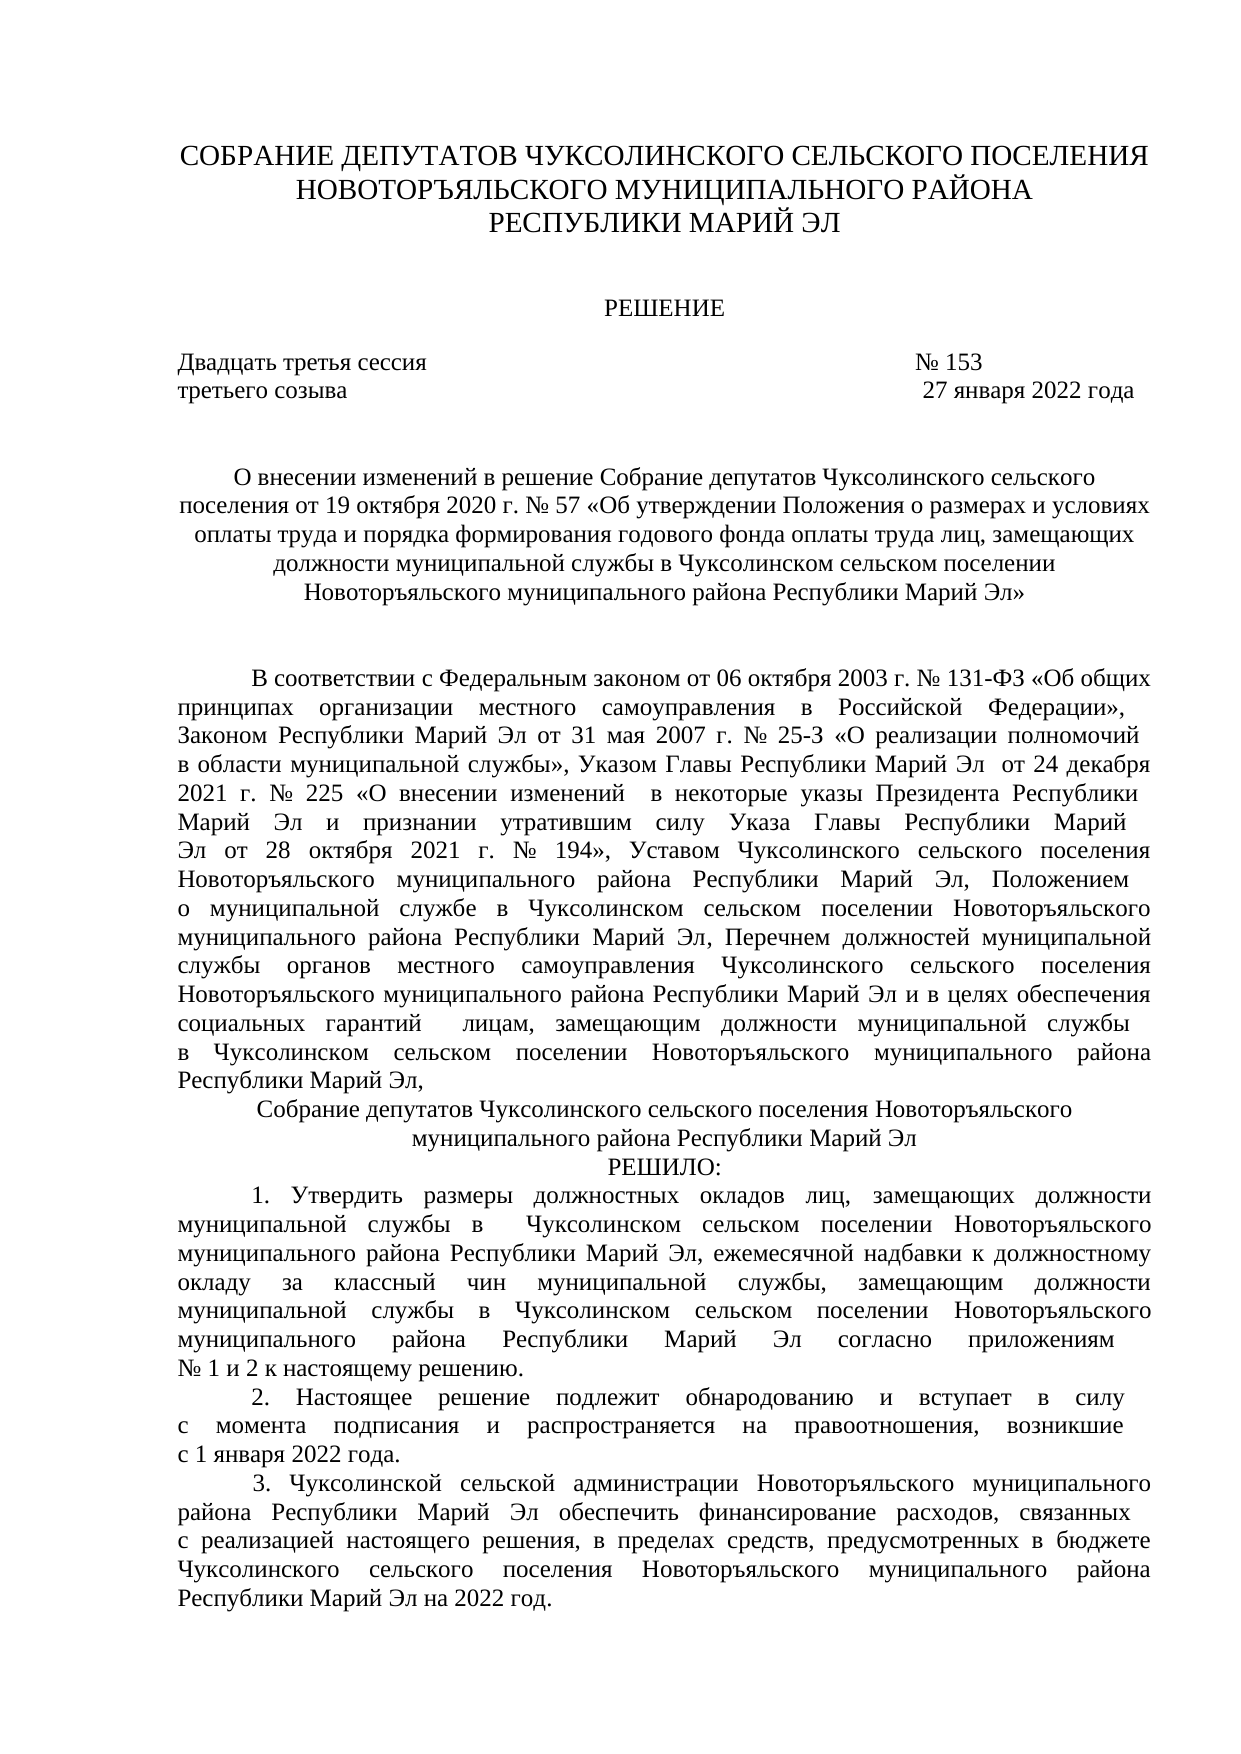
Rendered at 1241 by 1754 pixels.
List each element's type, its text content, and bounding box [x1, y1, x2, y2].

text РЕШИЛО: [177, 1152, 1152, 1180]
text СОБРАНИЕ ДЕПУТАТОВ ЧУКСОЛИНСКОГО СЕЛЬСКОГО ПОСЕЛЕНИЯ НОВОТОРЪЯЛЬСКОГО МУНИЦИПАЛЬНОГО РАЙОНА [177, 138, 1152, 205]
text РЕСПУБЛИКИ МАРИЙ ЭЛ [177, 205, 1152, 239]
text 2. Настоящее решение подлежит обнародованию и вступает в силу с момента подписания и распространяется на правоотношения, возникшие с 1 января 2022 года. [177, 1382, 1152, 1468]
text третьего созыва 27 января 2022 года [177, 375, 1152, 404]
text Собрание депутатов Чуксолинского сельского поселения Новоторъяльского муниципального района Республики Марий Эл [177, 1094, 1152, 1152]
text РЕШЕНИЕ [177, 293, 1152, 321]
text О внесении изменений в решение Собрание депутатов Чуксолинского сельского поселения от 19 октября 2020 г. № 57 «Об утверждении Положения о размерах и условиях оплаты труда и порядка формирования годового фонда оплаты труда лиц, замещающих должности муниципальной службы в Чуксолинском сельском поселении Новоторъяльского муниципального района Республики Марий Эл» [177, 462, 1152, 605]
text В соответствии с Федеральным законом от 06 октября 2003 г. № 131-ФЗ «Об общих принципах организации местного самоуправления в Российской Федерации», Законом Республики Марий Эл от 31 мая 2007 г. № 25-З «О реализации полномочий в области муниципальной службы», Указом Главы Республики Марий Эл от 24 декабря 2021 г. № 225 «О внесении изменений в некоторые указы Президента Республики Марий Эл и признании утратившим силу Указа Главы Республики Марий Эл от 28 октября 2021 г. № 194», Уставом Чуксолинского сельского поселения Новоторъяльского муниципального района Республики Марий Эл, Положением о муниципальной службе в Чуксолинском сельском поселении Новоторъяльского муниципального района Республики Марий Эл, Перечнем должностей муниципальной службы органов местного самоуправления Чуксолинского сельского поселения Новоторъяльского муниципального района Республики Марий Эл и в целях обеспечения социальных гарантий лицам, замещающим должности муниципальной службы в Чуксолинском сельском поселении Новоторъяльского муниципального района Республики Марий Эл, [177, 663, 1152, 1094]
text Двадцать третья сессия № 153 [177, 347, 1152, 375]
text 1. Утвердить размеры должностных окладов лиц, замещающих должности муниципальной службы в Чуксолинском сельском поселении Новоторъяльского муниципального района Республики Марий Эл, ежемесячной надбавки к должностному окладу за классный чин муниципальной службы, замещающим должности муниципальной службы в Чуксолинском сельском поселении Новоторъяльского муниципального района Республики Марий Эл согласно приложениям № 1 и 2 к настоящему решению. [177, 1180, 1152, 1382]
text 3. Чуксолинской сельской администрации Новоторъяльского муниципального района Республики Марий Эл обеспечить финансирование расходов, связанных с реализацией настоящего решения, в пределах средств, предусмотренных в бюджете Чуксолинского сельского поселения Новоторъяльского муниципального района Республики Марий Эл на 2022 год. [177, 1468, 1152, 1612]
